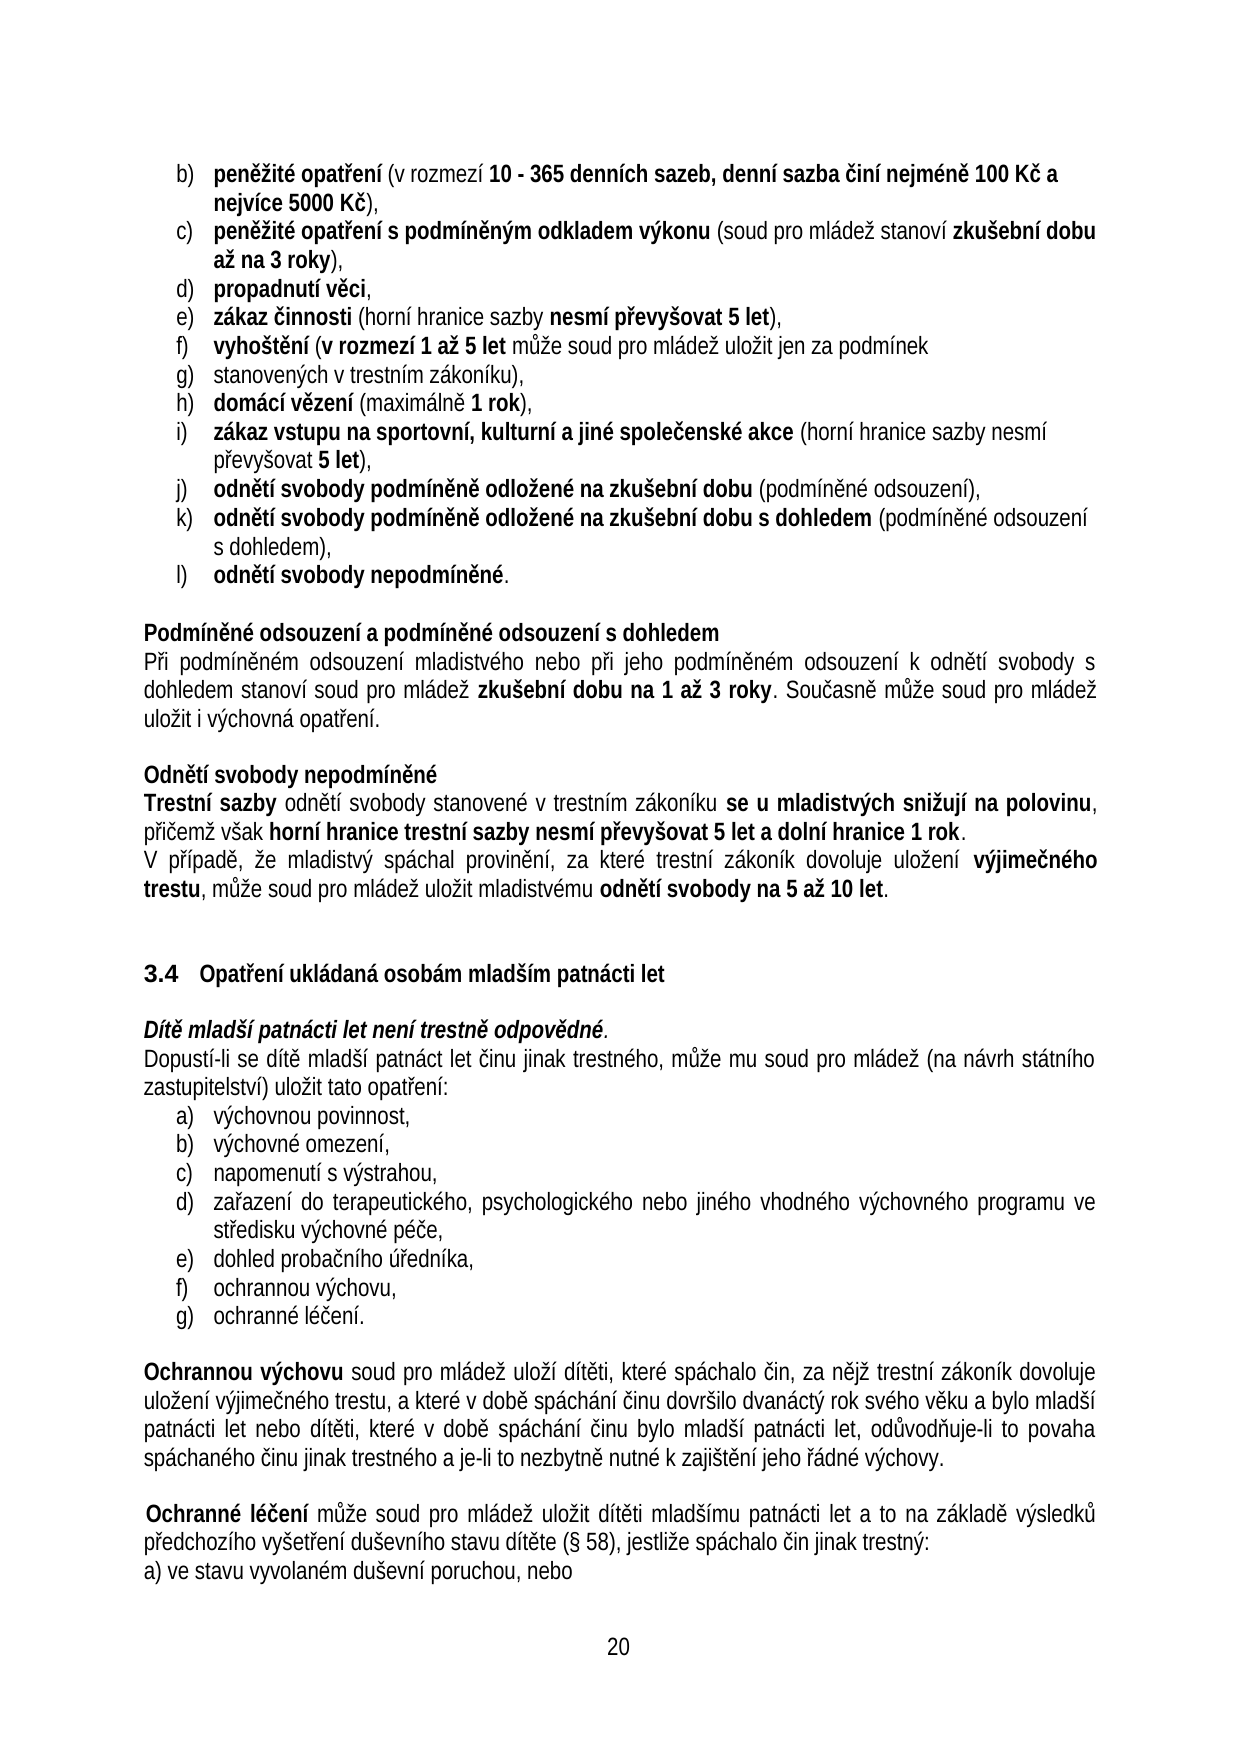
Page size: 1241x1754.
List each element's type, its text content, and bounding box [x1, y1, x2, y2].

text Ochranné léčení může soud pro mládež uložit dítěti mladšímu patnácti let a to na základě výsledků předchozího vyšetření duševního stavu dítěte (§ 58), jestliže spáchalo čin jinak trestný: [143, 1499, 1097, 1556]
text V případě, že mladistvý spáchal provinění, za které trestní zákoník dovoluje uložení výjimečného trestu, může soud pro mládež uložit mladistvému odnětí svobody na 5 až 10 let. [143, 846, 1097, 903]
text Ochrannou výchovu soud pro mládež uloží dítěti, které spáchalo čin, za nějž trestní zákoník dovoluje uložení výjimečného trestu, a které v době spáchání činu dovršilo dvanáctý rok svého věku a bylo mladší patnácti let nebo dítěti, které v době spáchání činu bylo mladší patnácti let, odůvodňuje-li to povaha spáchaného činu jinak trestného a je-li to nezbytně nutné k zajištění jeho řádné výchovy. [143, 1357, 1097, 1472]
text Dopustí-li se dítě mladší patnáct let činu jinak trestného, může mu soud pro mládež (na návrh státního zastupitelství) uložit tato opatření: [143, 1043, 1097, 1101]
list zařazení do terapeutického, psychologického nebo jiného vhodného výchovného programu ve středisku výchovné péče, [176, 1187, 1097, 1244]
list napomenutí s výstrahou, [176, 1158, 1097, 1187]
text Podmíněné odsouzení a podmíněné odsouzení s dohledem [64, 618, 1097, 647]
list zákaz činnosti (horní hranice sazby nesmí převyšovat 5 let), [176, 302, 1097, 331]
list výchovnou povinnost, [176, 1101, 1097, 1129]
list peněžité opatření (v rozmezí 10 - 365 denních sazeb, denní sazba činí nejméně 100 Kč a nejvíce 5000 Kč), [176, 159, 1097, 216]
list výchovné omezení, [176, 1129, 1097, 1158]
list odnětí svobody podmíněně odložené na zkušební dobu s dohledem (podmíněné odsouzení s dohledem), [176, 503, 1097, 560]
text Dítě mladší patnácti let není trestně odpovědné. [64, 1015, 1097, 1043]
list stanovených v trestním zákoníku), [176, 359, 1097, 388]
list propadnutí věci, [176, 274, 1097, 302]
list domácí vězení (maximálně 1 rok), [176, 388, 1097, 417]
list Opatření ukládaná osobám mladším patnácti let [64, 959, 1097, 988]
list vyhoštění (v rozmezí 1 až 5 let může soud pro mládež uložit jen za podmínek [176, 331, 1097, 359]
text a) ve stavu vyvolaném duševní poruchou, nebo [64, 1556, 1097, 1585]
text Při podmíněném odsouzení mladistvého nebo při jeho podmíněném odsouzení k odnětí svobody s dohledem stanoví soud pro mládež zkušební dobu na 1 až 3 roky. Současně může soud pro mládež uložit i výchovná opatření. [143, 647, 1097, 732]
list peněžité opatření s podmíněným odkladem výkonu (soud pro mládež stanoví zkušební dobu až na 3 roky), [176, 216, 1097, 274]
text Odnětí svobody nepodmíněné [64, 759, 1097, 788]
list ochrannou výchovu, [176, 1273, 1097, 1301]
text Trestní sazby odnětí svobody stanovené v trestním zákoníku se u mladistvých snižují na polovinu, přičemž však horní hranice trestní sazby nesmí převyšovat 5 let a dolní hranice 1 rok. [143, 788, 1097, 846]
list odnětí svobody nepodmíněné. [176, 560, 1097, 589]
list zákaz vstupu na sportovní, kulturní a jiné společenské akce (horní hranice sazby nesmí převyšovat 5 let), [176, 417, 1097, 474]
list odnětí svobody podmíněně odložené na zkušební dobu (podmíněné odsouzení), [176, 474, 1097, 503]
list dohled probačního úředníka, [176, 1244, 1097, 1273]
list ochranné léčení. [176, 1301, 1097, 1330]
